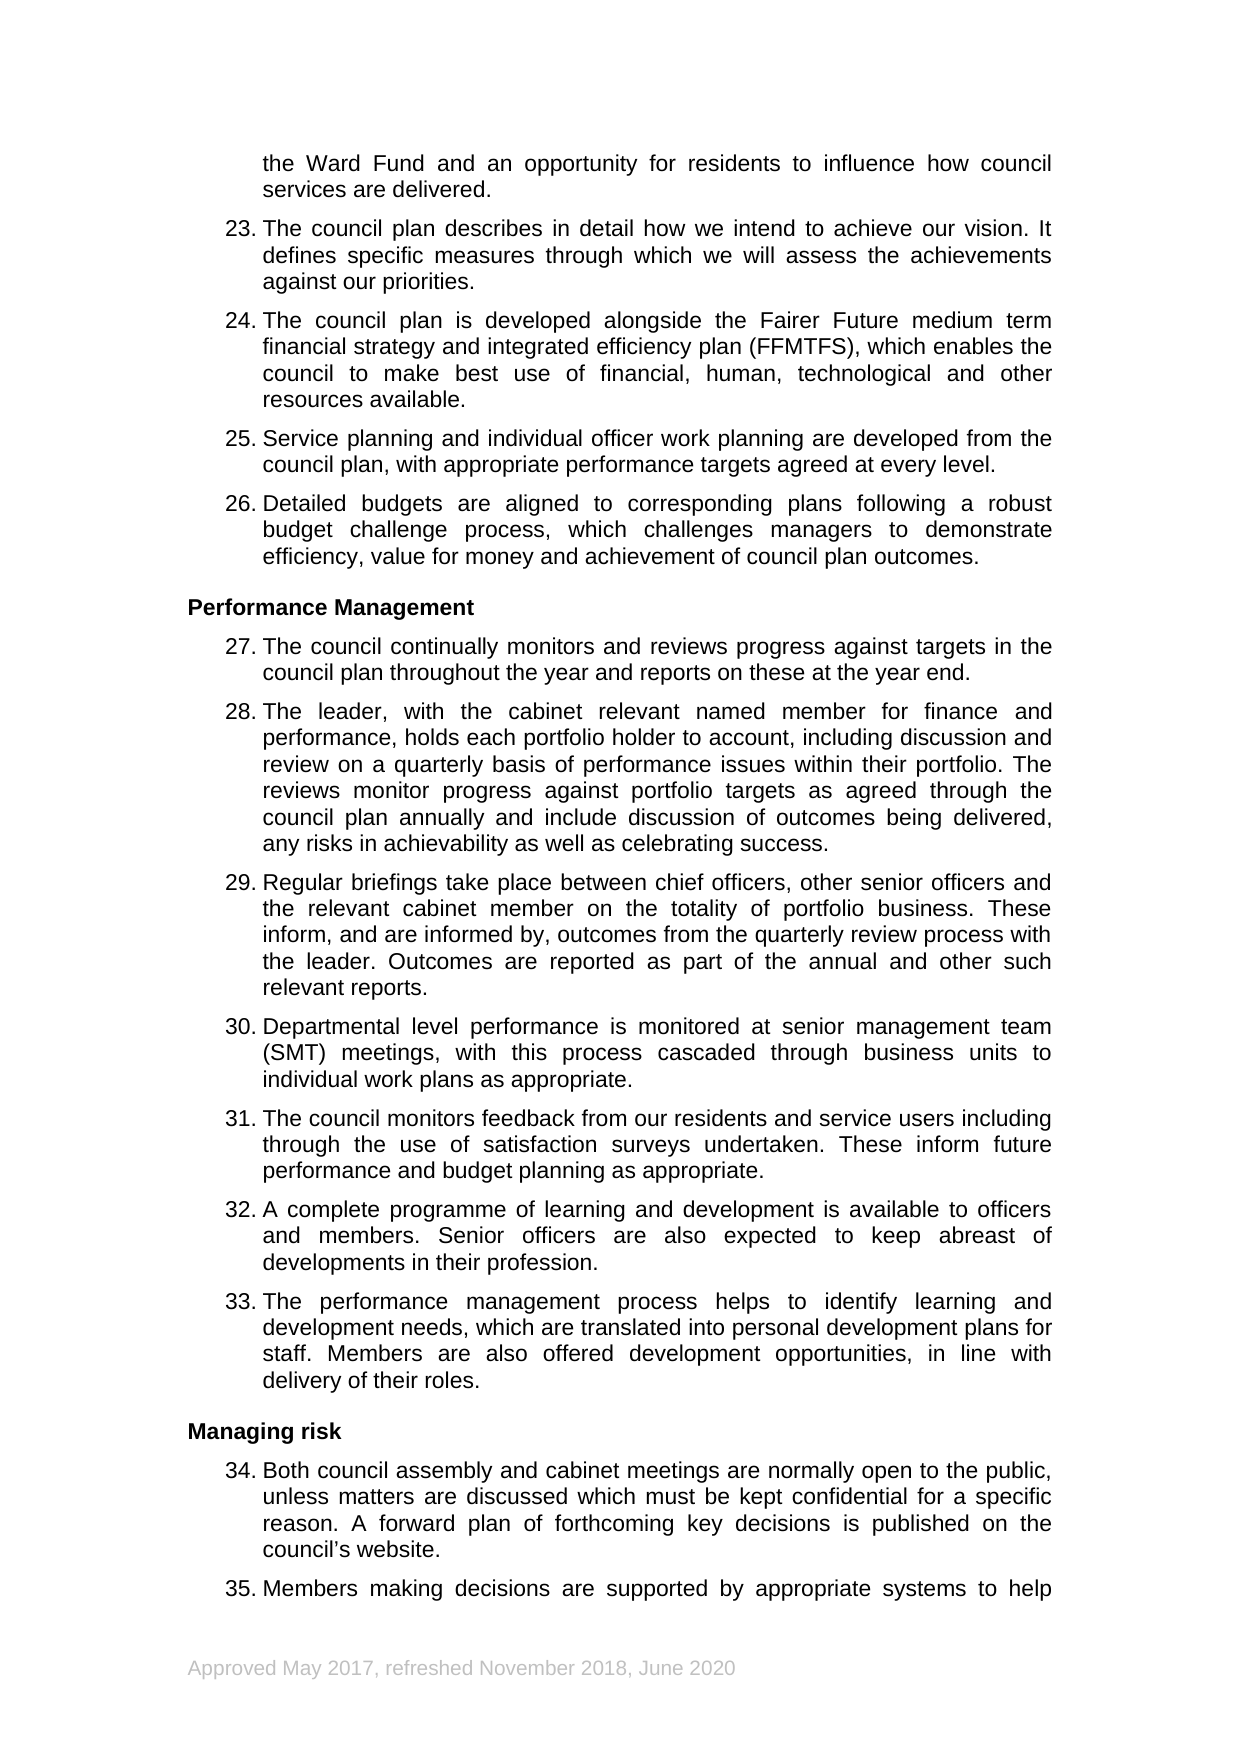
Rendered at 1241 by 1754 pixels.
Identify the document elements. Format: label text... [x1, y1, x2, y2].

subtitle Managing risk [187, 1418, 1053, 1444]
text The council continually monitors and reviews progress against targets in the council plan throughout the year and reports on these at the year end. [225, 633, 1053, 686]
text Departmental level performance is monitored at senior management team (SMT) meetings, with this process cascaded through business units to individual work plans as appropriate. [225, 1013, 1053, 1092]
text The council plan is developed alongside the Fairer Future medium term financial strategy and integrated efficiency plan (FFMTFS), which enables the council to make best use of financial, human, technological and other resources available. [225, 307, 1053, 412]
text Detailed budgets are aligned to corresponding plans following a robust budget challenge process, which challenges managers to demonstrate efficiency, value for money and achievement of council plan outcomes. [225, 490, 1053, 569]
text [225, 1575, 1053, 1601]
text Both council assembly and cabinet meetings are normally open to the public, unless matters are discussed which must be kept confidential for a specific reason. A forward plan of forthcoming key decisions is published on the council’s website. [225, 1457, 1053, 1562]
subtitle Performance Management [187, 594, 1053, 620]
text Service planning and individual officer work planning are developed from the council plan, with appropriate performance targets agreed at every level. [225, 425, 1053, 477]
text Regular briefings take place between chief officers, other senior officers and the relevant cabinet member on the totality of portfolio business. These inform, and are informed by, outcomes from the quarterly review process with the leader. Outcomes are reported as part of the annual and other such relevant reports. [225, 869, 1053, 1000]
text The leader, with the cabinet relevant named member for finance and performance, holds each portfolio holder to account, including discussion and review on a quarterly basis of performance issues within their portfolio. The reviews monitor progress against portfolio targets as agreed through the council plan annually and include discussion of outcomes being delivered, any risks in achievability as well as celebrating success. [225, 698, 1053, 856]
text The council monitors feedback from our residents and service users including through the use of satisfaction surveys undertaken. These inform future performance and budget planning as appropriate. [225, 1104, 1053, 1183]
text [225, 150, 1053, 203]
text A complete programme of learning and development is available to officers and members. Senior officers are also expected to keep abreast of developments in their profession. [225, 1196, 1053, 1275]
text The performance management process helps to identify learning and development needs, which are translated into personal development plans for staff. Members are also offered development opportunities, in line with delivery of their roles. [225, 1288, 1053, 1393]
text The council plan describes in detail how we intend to achieve our vision. It defines specific measures through which we will assess the achievements against our priorities. [225, 215, 1053, 294]
